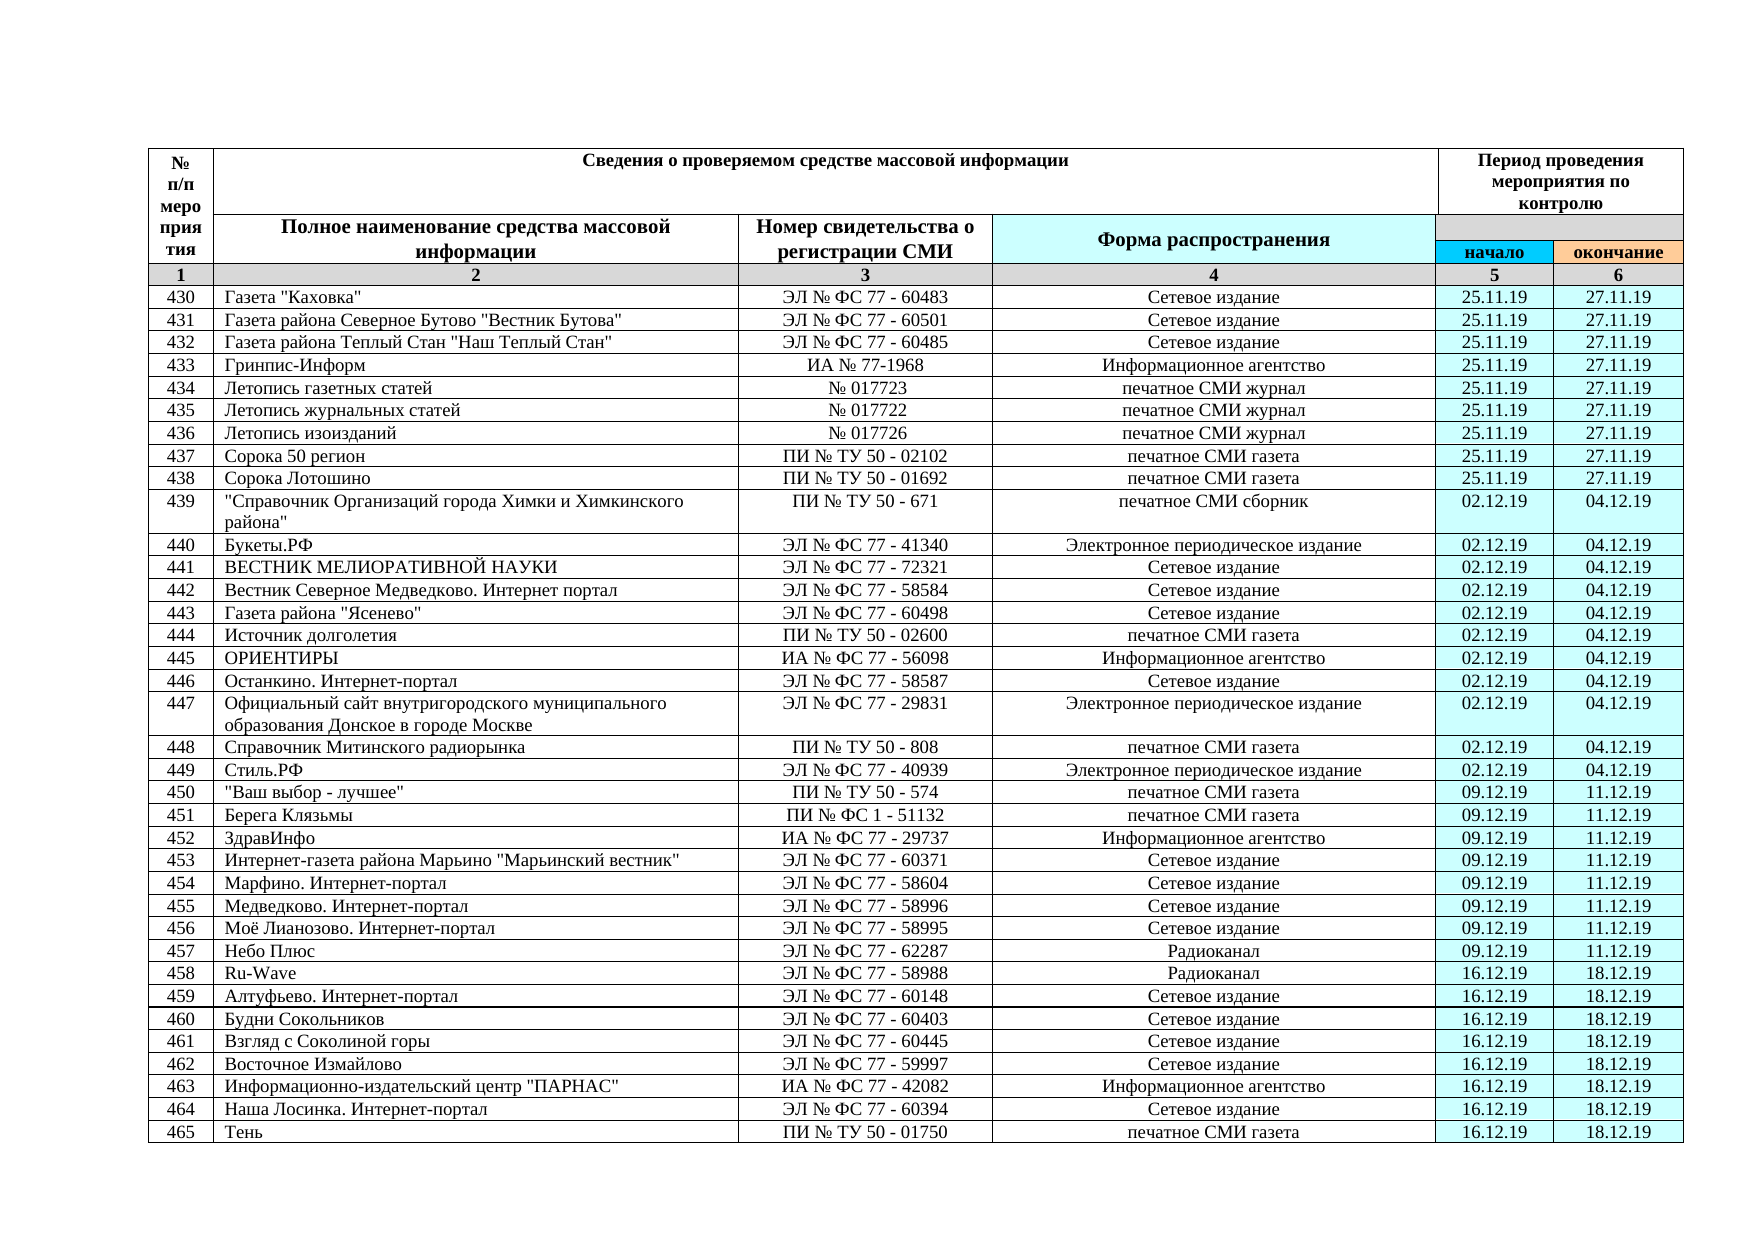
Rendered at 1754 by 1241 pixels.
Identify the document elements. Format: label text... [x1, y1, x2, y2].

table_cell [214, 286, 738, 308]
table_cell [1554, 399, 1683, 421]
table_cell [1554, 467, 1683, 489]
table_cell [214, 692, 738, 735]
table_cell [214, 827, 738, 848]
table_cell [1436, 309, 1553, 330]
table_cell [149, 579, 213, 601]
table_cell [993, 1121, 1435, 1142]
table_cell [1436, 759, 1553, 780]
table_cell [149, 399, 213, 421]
table_cell [1436, 215, 1683, 240]
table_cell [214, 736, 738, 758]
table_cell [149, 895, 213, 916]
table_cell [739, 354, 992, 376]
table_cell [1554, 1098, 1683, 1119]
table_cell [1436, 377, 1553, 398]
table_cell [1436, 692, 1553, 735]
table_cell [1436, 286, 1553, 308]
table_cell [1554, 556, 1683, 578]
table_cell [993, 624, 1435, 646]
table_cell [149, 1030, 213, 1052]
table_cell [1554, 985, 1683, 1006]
table_header Период проведения мероприятия по контролю [1439, 149, 1683, 213]
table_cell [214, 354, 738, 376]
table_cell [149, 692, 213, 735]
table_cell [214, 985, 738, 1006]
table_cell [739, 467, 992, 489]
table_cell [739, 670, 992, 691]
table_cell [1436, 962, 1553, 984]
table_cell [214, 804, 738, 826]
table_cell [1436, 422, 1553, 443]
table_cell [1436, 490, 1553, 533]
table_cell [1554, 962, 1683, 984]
table_cell 1 [149, 264, 213, 285]
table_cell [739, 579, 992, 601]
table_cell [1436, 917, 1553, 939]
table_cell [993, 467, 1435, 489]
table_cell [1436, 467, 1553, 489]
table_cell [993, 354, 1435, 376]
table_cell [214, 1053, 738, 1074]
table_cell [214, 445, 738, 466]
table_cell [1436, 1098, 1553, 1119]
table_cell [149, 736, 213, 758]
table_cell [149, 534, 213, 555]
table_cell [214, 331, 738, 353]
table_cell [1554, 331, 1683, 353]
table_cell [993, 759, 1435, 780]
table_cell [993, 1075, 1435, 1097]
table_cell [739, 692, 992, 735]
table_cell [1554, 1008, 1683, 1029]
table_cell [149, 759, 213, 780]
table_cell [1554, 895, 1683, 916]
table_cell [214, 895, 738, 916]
table_cell Полное наименование средства массовой информации [214, 215, 738, 263]
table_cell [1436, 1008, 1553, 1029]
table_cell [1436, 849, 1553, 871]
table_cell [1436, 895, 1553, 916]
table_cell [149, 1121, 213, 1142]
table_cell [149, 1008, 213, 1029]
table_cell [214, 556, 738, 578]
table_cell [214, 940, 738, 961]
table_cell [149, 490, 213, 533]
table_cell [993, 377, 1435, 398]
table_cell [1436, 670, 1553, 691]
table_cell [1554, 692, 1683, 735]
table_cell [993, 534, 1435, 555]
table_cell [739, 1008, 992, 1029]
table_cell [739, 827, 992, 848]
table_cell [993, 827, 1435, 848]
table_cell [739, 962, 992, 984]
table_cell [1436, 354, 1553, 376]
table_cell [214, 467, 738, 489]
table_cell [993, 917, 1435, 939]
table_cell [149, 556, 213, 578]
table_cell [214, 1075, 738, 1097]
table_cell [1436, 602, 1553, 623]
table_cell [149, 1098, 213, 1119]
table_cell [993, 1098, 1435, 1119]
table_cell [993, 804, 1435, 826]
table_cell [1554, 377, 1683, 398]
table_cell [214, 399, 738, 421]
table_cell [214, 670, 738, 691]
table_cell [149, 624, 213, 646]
table_cell начало [1436, 241, 1553, 263]
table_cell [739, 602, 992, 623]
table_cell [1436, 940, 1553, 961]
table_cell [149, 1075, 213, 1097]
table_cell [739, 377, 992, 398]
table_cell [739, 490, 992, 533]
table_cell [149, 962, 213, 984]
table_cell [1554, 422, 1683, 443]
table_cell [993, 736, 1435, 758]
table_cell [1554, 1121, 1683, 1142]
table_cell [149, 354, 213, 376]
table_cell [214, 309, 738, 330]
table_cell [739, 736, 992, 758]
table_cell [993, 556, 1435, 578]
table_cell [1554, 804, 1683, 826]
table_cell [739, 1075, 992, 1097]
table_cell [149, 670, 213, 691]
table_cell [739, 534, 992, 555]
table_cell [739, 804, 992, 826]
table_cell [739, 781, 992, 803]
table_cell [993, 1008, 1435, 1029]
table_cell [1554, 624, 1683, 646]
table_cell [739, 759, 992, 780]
table_header Сведения о проверяемом средстве массовой информации [214, 149, 1438, 213]
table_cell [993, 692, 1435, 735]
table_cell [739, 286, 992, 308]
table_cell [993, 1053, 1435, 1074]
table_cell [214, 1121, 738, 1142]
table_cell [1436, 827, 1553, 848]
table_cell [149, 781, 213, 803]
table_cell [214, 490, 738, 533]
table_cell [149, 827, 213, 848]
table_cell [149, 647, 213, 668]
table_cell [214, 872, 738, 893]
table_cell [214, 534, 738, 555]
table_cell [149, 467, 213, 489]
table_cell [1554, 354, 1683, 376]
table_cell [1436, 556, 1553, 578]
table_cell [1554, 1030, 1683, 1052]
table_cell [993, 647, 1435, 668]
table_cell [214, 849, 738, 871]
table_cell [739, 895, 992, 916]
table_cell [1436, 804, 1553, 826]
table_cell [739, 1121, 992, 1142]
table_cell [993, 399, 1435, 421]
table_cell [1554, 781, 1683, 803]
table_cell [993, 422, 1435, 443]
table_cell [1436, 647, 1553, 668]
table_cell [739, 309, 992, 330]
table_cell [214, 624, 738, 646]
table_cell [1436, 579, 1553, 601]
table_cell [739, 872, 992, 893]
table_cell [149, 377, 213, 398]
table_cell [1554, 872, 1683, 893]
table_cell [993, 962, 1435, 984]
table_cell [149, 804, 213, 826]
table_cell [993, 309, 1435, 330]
table_cell 5 [1436, 264, 1553, 285]
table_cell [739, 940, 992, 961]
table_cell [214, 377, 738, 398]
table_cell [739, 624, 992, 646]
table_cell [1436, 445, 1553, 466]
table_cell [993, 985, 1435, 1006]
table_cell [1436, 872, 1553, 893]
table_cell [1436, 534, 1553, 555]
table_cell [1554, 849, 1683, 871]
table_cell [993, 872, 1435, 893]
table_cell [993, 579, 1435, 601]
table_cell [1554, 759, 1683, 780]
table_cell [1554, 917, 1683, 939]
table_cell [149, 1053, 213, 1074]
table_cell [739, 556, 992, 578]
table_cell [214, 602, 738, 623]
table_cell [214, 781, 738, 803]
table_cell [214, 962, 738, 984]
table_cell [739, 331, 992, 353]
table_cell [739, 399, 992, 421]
table_cell 4 [993, 264, 1435, 285]
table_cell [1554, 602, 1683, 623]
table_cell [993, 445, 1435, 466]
table_cell 3 [739, 264, 992, 285]
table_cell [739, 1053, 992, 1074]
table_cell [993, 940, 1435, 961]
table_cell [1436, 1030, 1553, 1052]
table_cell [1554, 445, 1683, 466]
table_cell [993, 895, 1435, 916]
table_cell Форма распространения [993, 215, 1435, 263]
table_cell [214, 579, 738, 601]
table_cell 6 [1554, 264, 1683, 285]
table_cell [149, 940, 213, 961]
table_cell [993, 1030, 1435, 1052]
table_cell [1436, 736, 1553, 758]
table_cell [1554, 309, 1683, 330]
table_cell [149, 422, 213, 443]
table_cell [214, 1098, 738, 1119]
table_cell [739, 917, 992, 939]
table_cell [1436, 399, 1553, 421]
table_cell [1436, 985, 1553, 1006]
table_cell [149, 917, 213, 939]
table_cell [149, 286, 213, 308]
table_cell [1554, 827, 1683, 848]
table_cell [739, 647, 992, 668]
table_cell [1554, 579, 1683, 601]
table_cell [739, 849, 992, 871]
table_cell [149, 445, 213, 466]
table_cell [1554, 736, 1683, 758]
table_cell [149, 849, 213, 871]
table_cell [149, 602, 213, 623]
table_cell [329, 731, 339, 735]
table_cell Номер свидетельства о регистрации СМИ [739, 215, 992, 263]
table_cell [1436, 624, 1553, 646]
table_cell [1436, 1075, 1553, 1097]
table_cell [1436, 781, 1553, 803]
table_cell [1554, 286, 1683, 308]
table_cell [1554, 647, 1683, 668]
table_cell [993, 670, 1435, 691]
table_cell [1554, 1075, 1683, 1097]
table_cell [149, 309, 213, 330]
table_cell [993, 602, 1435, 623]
table_cell окончание [1554, 241, 1683, 263]
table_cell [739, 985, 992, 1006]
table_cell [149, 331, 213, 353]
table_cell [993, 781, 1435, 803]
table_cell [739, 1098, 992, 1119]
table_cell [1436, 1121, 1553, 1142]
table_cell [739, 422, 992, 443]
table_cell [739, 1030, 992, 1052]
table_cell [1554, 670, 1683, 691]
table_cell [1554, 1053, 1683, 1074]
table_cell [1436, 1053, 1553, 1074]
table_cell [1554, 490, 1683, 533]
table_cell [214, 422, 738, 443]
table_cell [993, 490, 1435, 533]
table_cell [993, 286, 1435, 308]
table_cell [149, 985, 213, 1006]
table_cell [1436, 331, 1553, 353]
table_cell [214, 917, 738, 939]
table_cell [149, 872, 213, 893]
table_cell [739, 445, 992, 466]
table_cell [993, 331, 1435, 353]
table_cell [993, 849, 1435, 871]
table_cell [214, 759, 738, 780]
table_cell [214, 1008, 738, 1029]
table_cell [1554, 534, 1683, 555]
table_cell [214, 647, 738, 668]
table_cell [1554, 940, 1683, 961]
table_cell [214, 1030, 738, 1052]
table_header № п/п мероприятия [149, 149, 213, 263]
table_cell 2 [214, 264, 738, 285]
